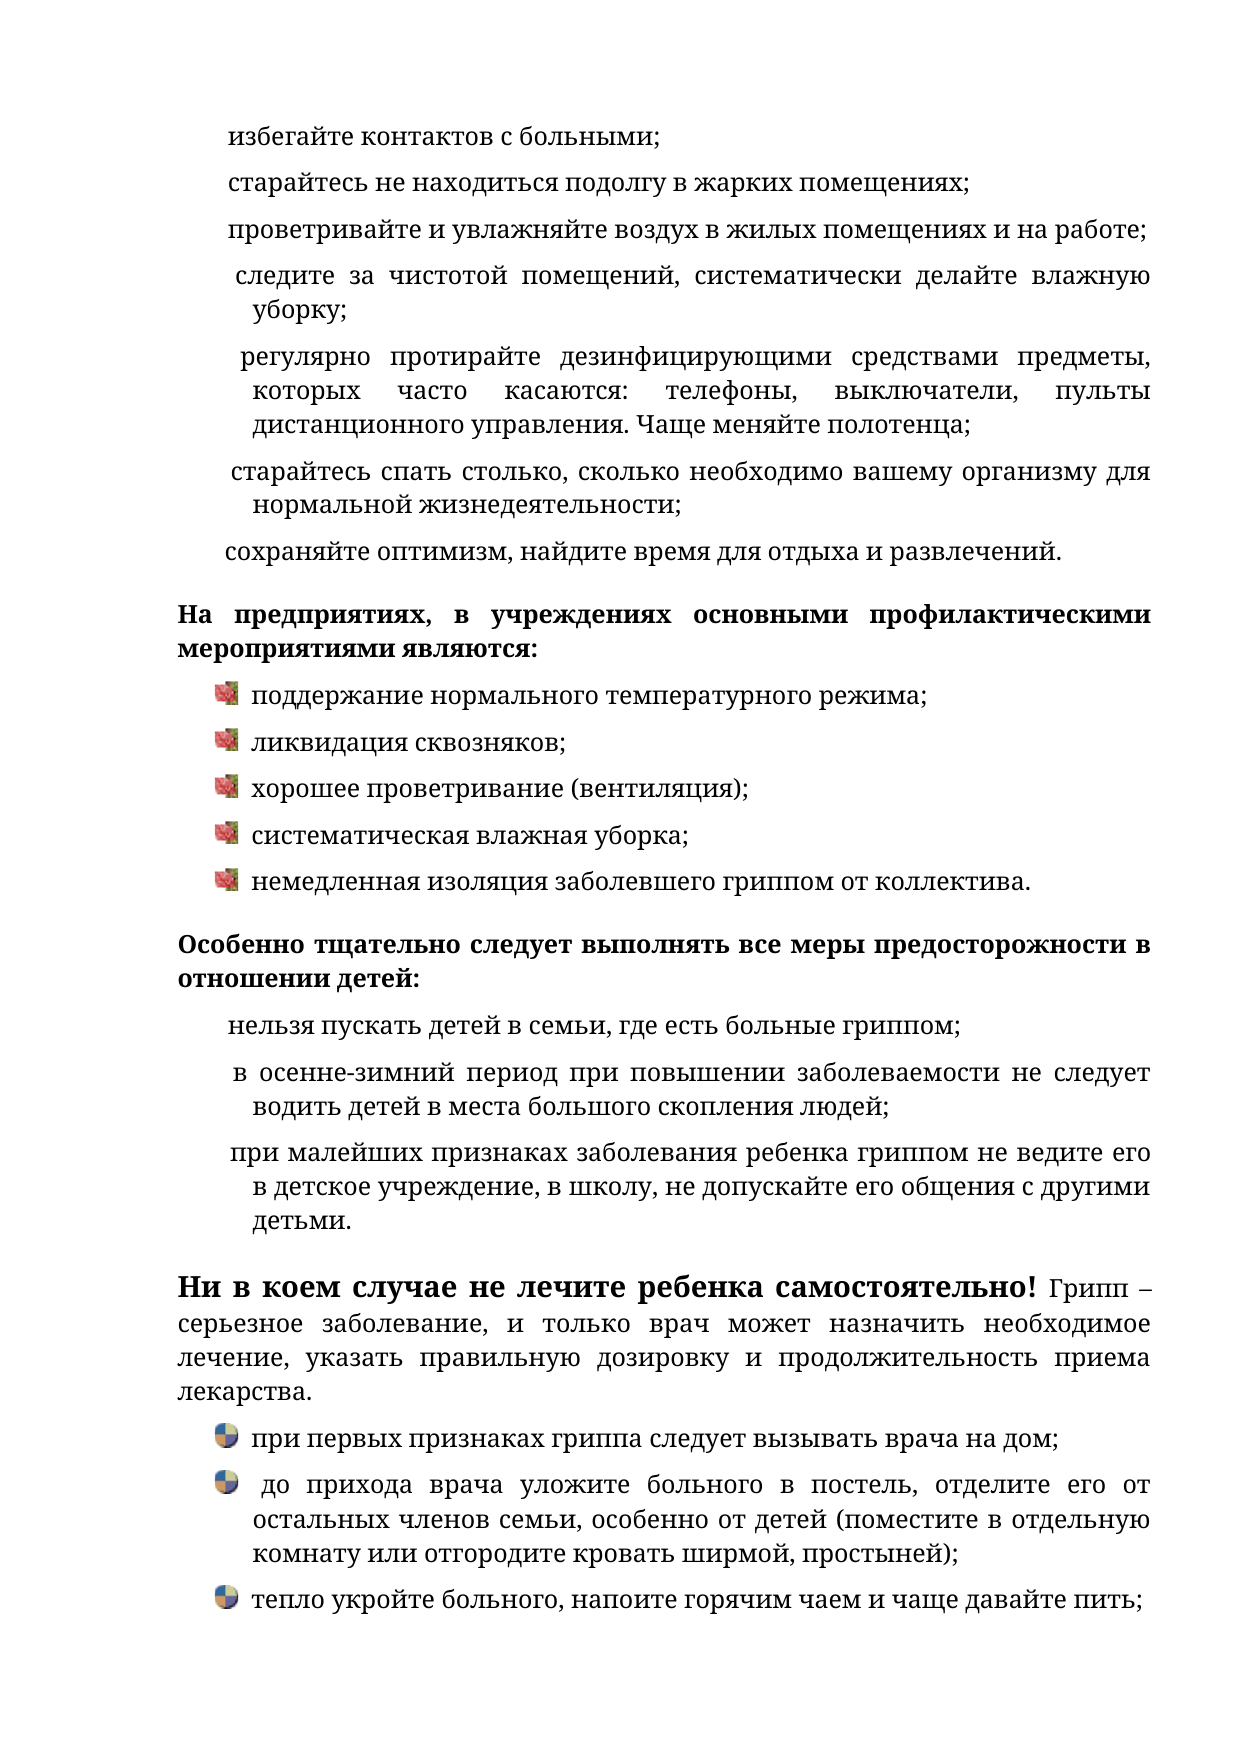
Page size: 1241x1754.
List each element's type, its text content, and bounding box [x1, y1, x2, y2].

text сохраняйте оптимизм, найдите время для отдыха и развлечений. [215, 534, 1152, 568]
text избегайте контактов с больными; [215, 118, 1152, 152]
picture [214, 1423, 239, 1448]
picture [214, 820, 239, 844]
text в осенне-зимний период при повышении заболеваемости не следует водить детей в места большого скопления людей; [215, 1054, 1152, 1122]
text до прихода врача уложите больного в постель, отделите его от остальных членов семьи, особенно от детей (поместите в отдельную комнату или отгородите кровать ширмой, простыней); [215, 1467, 1152, 1569]
text немедленная изоляция заболевшего гриппом от коллектива. [215, 864, 1152, 898]
text хорошее проветривание (вентиляция); [215, 771, 1152, 805]
text проветривайте и увлажняйте воздух в жилых помещениях и на работе; [215, 211, 1152, 245]
picture [214, 681, 239, 705]
text старайтесь спать столько, сколько необходимо вашему организму для нормальной жизнедеятельности; [215, 453, 1152, 521]
text следите за чистотой помещений, систематически делайте влажную уборку; [215, 258, 1152, 326]
text регулярно протирайте дезинфицирующими средствами предметы, которых часто касаются: телефоны, выключатели, пульты дистанционного управления. Чаще меняйте полотенца; [215, 338, 1152, 441]
text Особенно тщательно следует выполнять все меры предосторожности в отношении детей: [177, 927, 1152, 995]
text нельзя пускать детей в семьи, где есть больные гриппом; [215, 1008, 1152, 1042]
picture [214, 727, 239, 751]
text систематическая влажная уборка; [215, 817, 1152, 851]
picture [214, 1470, 239, 1494]
text На предприятиях, в учреждениях основными профилактическими мероприятиями являются: [177, 597, 1152, 665]
picture [214, 867, 239, 891]
text старайтесь не находиться подолгу в жарких помещениях; [215, 165, 1152, 199]
text при первых признаках гриппа следует вызывать врача на дом; [215, 1421, 1152, 1455]
text Ни в коем случае не лечите ребенка самостоятельно! Грипп – серьезное заболевание, и только врач может назначить необходимое лечение, указать правильную дозировку и продолжительность приема лекарства. [177, 1266, 1152, 1408]
text тепло укройте больного, напоите горячим чаем и чаще давайте пить; [215, 1582, 1152, 1616]
text ликвидация сквозняков; [215, 724, 1152, 758]
picture [214, 1585, 239, 1609]
picture [214, 774, 239, 798]
text при малейших признаках заболевания ребенка гриппом не ведите его в детское учреждение, в школу, не допускайте его общения с другими детьми. [215, 1135, 1152, 1237]
text поддержание нормального температурного режима; [215, 678, 1152, 712]
